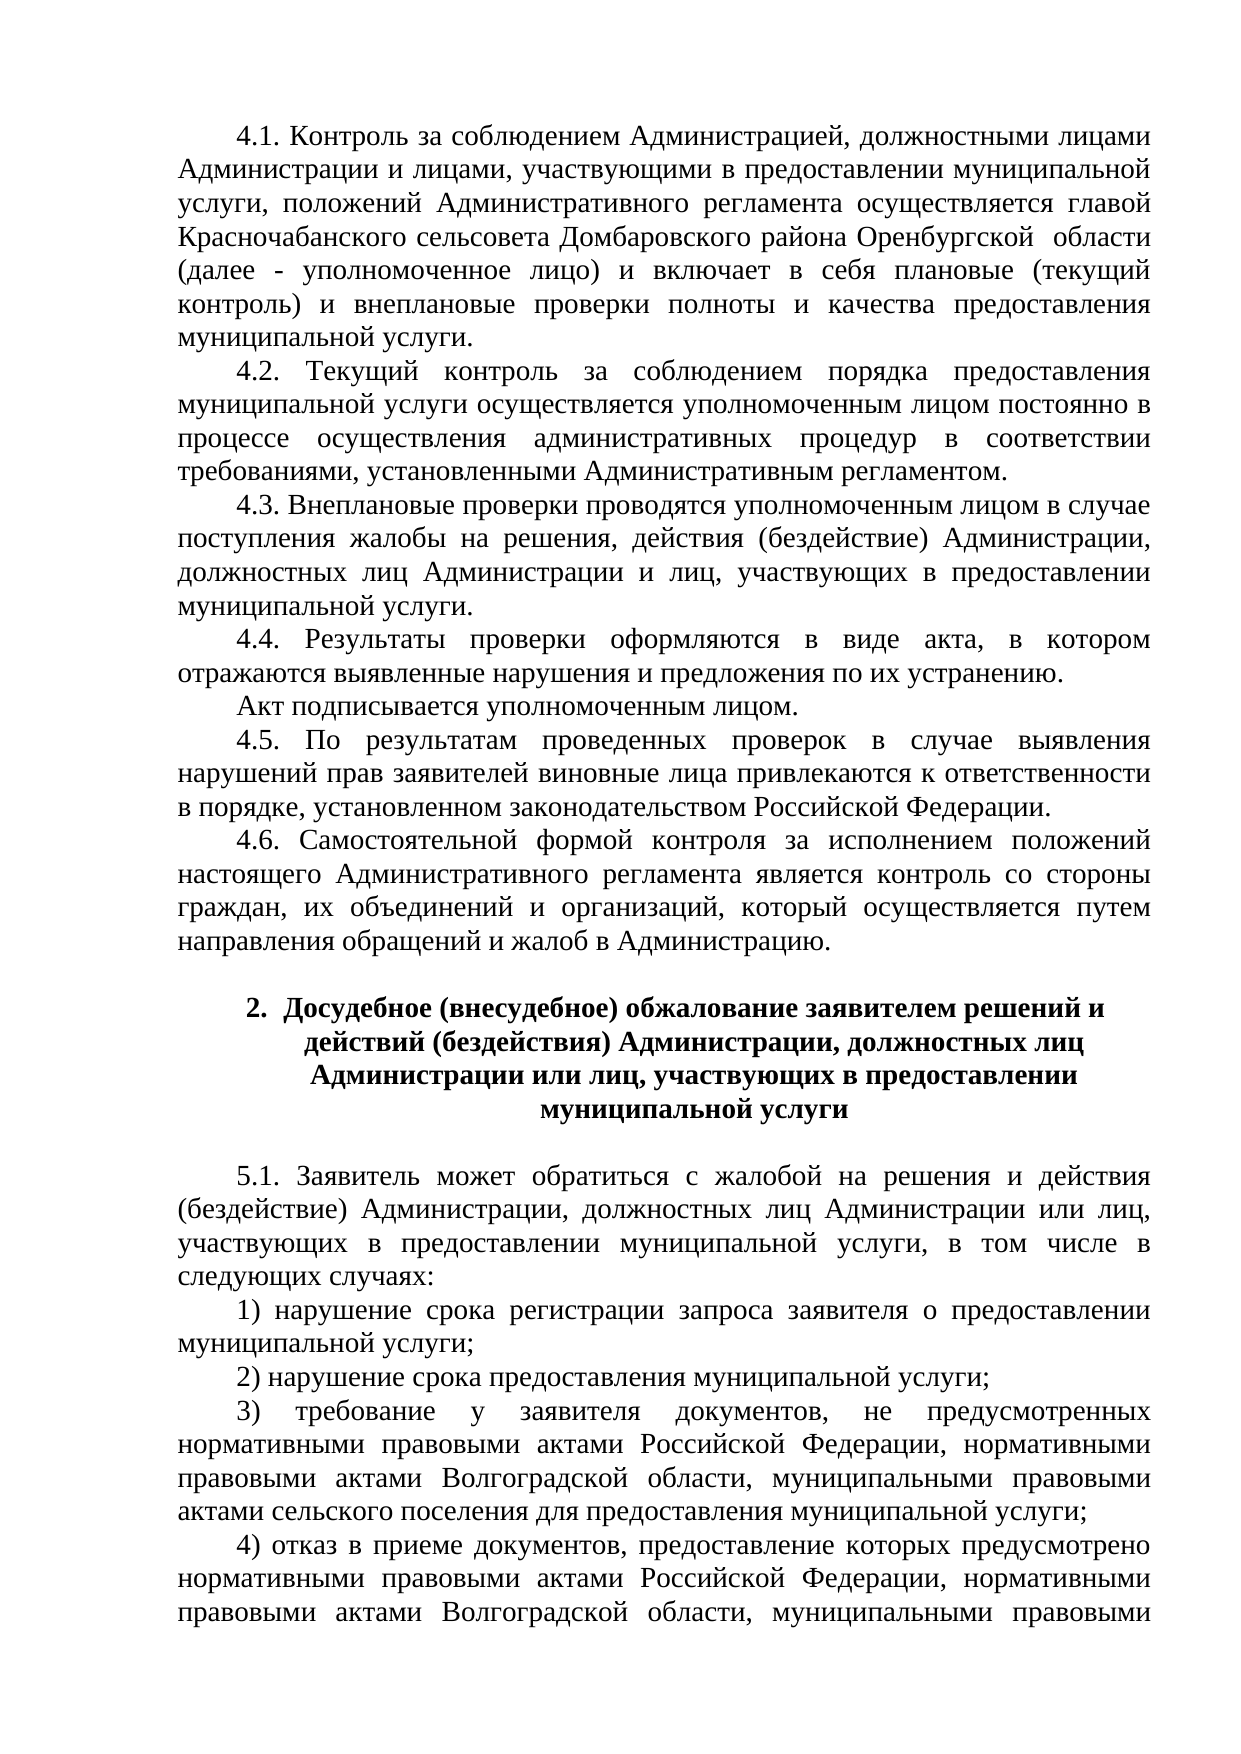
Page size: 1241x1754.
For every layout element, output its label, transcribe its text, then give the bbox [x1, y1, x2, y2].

text 3) требование у заявителя документов, не предусмотренных нормативными правовыми актами Российской Федерации, нормативными правовыми актами Волгоградской области, муниципальными правовыми актами сельского поселения для предоставления муниципальной услуги; [177, 1393, 1152, 1527]
text 4.4. Результаты проверки оформляются в виде акта, в котором отражаются выявленные нарушения и предложения по их устранению. [177, 621, 1152, 688]
text 4.6. Самостоятельной формой контроля за исполнением положений настоящего Административного регламента является контроль со стороны граждан, их объединений и организаций, который осуществляется путем направления обращений и жалоб в Администрацию. [177, 822, 1152, 957]
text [177, 1527, 1152, 1627]
text 4.1. Контроль за соблюдением Администрацией, должностными лицами Администрации и лицами, участвующими в предоставлении муниципальной услуги, положений Административного регламента осуществляется главой Красночабанского сельсовета Домбаровского района Оренбургской области (далее - уполномоченное лицо) и включает в себя плановые (текущий контроль) и внеплановые проверки полноты и качества предоставления муниципальной услуги. [177, 118, 1152, 353]
text 4.2. Текущий контроль за соблюдением порядка предоставления муниципальной услуги осуществляется уполномоченным лицом постоянно в процессе осуществления административных процедур в соответствии требованиями, установленными Административным регламентом. [177, 353, 1152, 487]
list Досудебное (внесудебное) обжалование заявителем решений и действий (бездействия) Администрации, должностных лиц Администрации или лиц, участвующих в предоставлении муниципальной услуги [199, 990, 1152, 1124]
text 4.3. Внеплановые проверки проводятся уполномоченным лицом в случае поступления жалобы на решения, действия (бездействие) Администрации, должностных лиц Администрации и лиц, участвующих в предоставлении муниципальной услуги. [177, 487, 1152, 621]
text 5.1. Заявитель может обратиться с жалобой на решения и действия (бездействие) Администрации, должностных лиц Администрации или лиц, участвующих в предоставлении муниципальной услуги, в том числе в следующих случаях: [177, 1158, 1152, 1292]
text Акт подписывается уполномоченным лицом. [177, 688, 1152, 722]
text 1) нарушение срока регистрации запроса заявителя о предоставлении муниципальной услуги; [177, 1292, 1152, 1359]
text 2) нарушение срока предоставления муниципальной услуги; [177, 1359, 1152, 1393]
text 4.5. По результатам проведенных проверок в случае выявления нарушений прав заявителей виновные лица привлекаются к ответственности в порядке, установленном законодательством Российской Федерации. [177, 722, 1152, 822]
